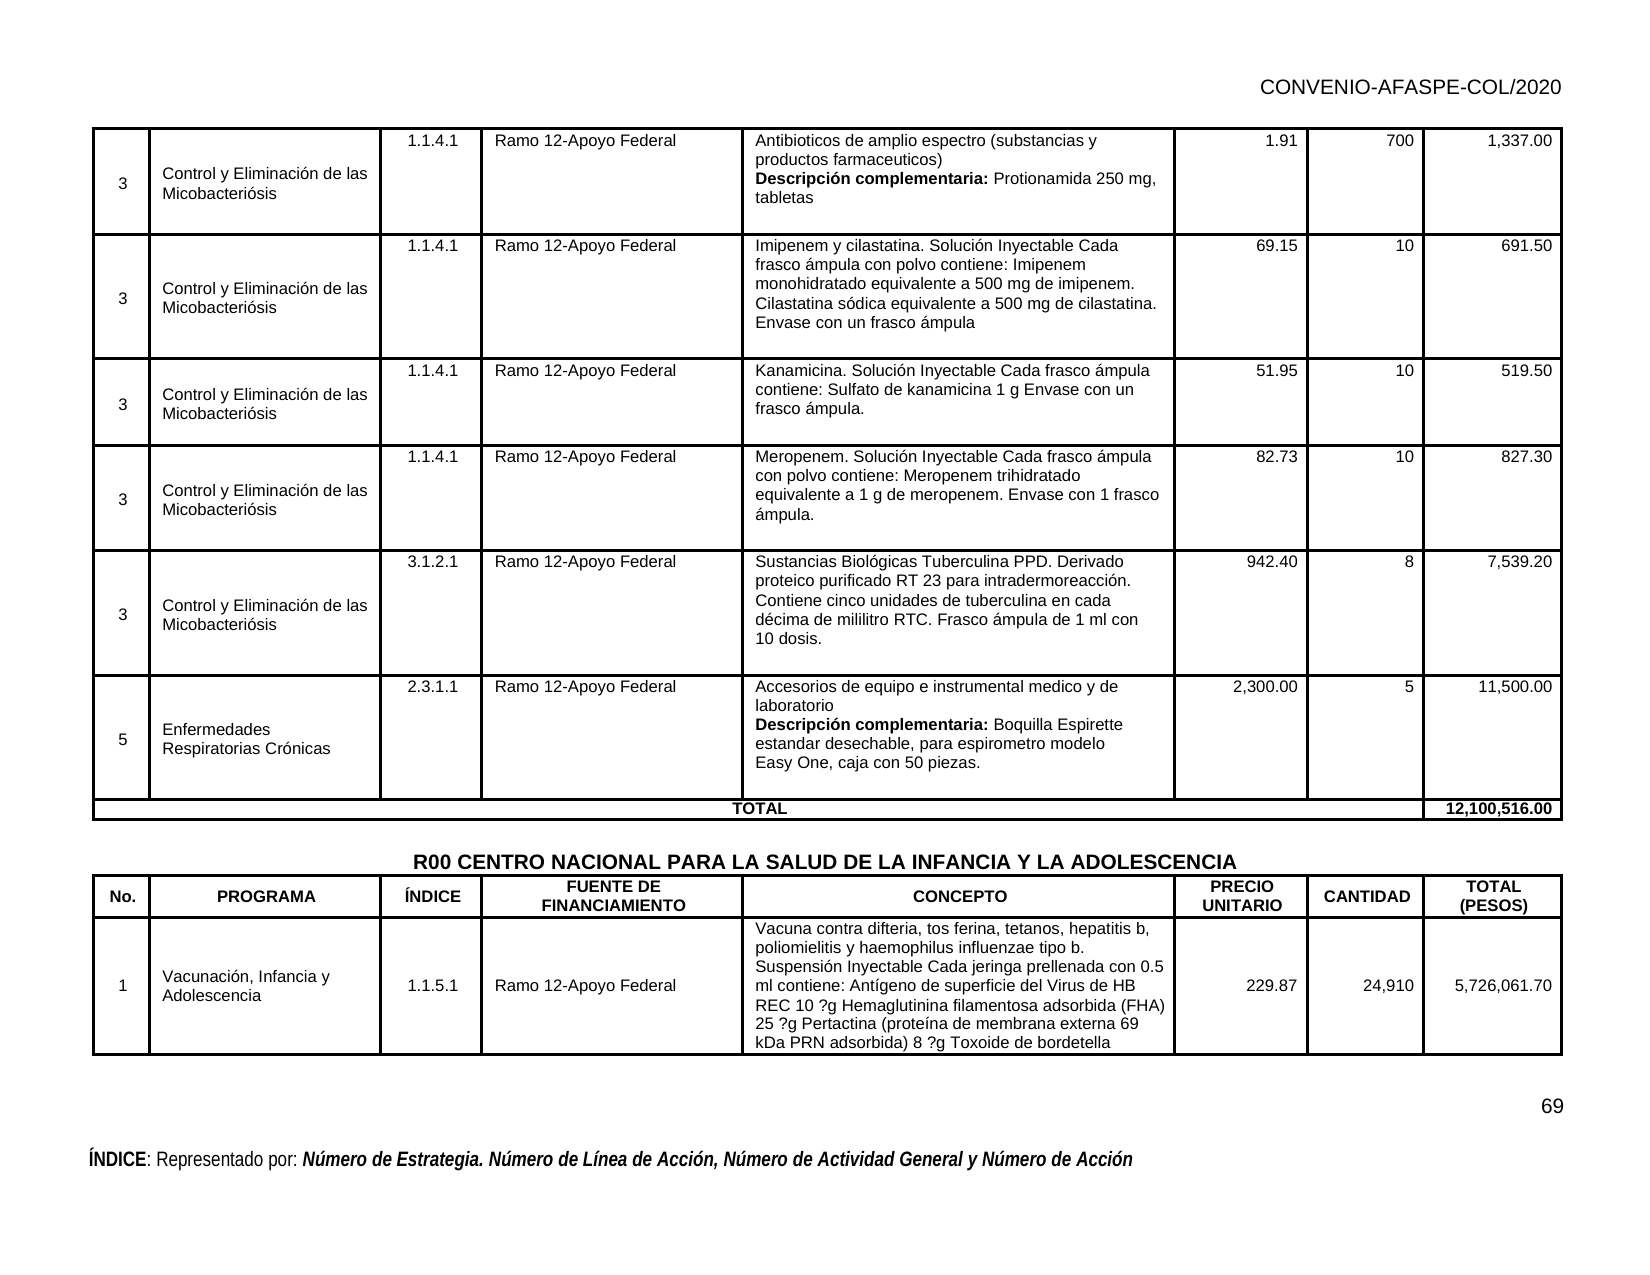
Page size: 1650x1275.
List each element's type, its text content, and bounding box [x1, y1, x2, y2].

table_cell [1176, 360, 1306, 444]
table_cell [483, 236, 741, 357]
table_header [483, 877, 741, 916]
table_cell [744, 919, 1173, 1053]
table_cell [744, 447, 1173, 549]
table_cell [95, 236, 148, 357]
subtitle R00 CENTRO NACIONAL PARA LA SALUD DE LA INFANCIA Y LA ADOLESCENCIA [361, 850, 1289, 874]
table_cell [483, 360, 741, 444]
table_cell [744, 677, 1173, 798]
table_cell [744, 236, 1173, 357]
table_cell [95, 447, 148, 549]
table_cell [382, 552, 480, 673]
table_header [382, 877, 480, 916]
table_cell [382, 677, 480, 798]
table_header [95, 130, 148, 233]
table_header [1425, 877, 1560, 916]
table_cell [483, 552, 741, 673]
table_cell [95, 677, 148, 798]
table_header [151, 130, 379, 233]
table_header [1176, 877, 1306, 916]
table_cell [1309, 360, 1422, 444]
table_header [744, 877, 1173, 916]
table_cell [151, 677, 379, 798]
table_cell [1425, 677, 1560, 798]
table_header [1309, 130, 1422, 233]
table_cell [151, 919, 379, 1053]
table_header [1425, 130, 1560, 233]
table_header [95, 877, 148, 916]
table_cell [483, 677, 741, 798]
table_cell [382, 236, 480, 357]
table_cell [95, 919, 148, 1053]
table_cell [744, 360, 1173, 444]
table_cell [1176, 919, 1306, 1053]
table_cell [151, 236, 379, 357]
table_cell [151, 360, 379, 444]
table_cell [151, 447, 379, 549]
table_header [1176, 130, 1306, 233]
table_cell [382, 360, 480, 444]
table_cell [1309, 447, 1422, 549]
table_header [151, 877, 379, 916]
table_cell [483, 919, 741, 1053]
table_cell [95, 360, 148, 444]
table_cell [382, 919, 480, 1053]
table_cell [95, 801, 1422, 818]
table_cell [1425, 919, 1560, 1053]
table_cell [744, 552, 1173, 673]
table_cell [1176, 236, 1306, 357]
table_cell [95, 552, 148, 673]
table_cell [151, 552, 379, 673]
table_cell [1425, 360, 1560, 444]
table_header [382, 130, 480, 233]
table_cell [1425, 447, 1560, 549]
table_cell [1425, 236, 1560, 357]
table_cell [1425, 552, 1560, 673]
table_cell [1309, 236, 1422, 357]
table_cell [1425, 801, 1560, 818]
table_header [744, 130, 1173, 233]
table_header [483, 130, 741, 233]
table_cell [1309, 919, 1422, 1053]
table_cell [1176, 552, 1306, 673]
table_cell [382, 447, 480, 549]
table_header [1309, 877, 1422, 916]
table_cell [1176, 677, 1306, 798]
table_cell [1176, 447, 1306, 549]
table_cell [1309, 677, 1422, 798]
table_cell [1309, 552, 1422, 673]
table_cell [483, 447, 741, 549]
